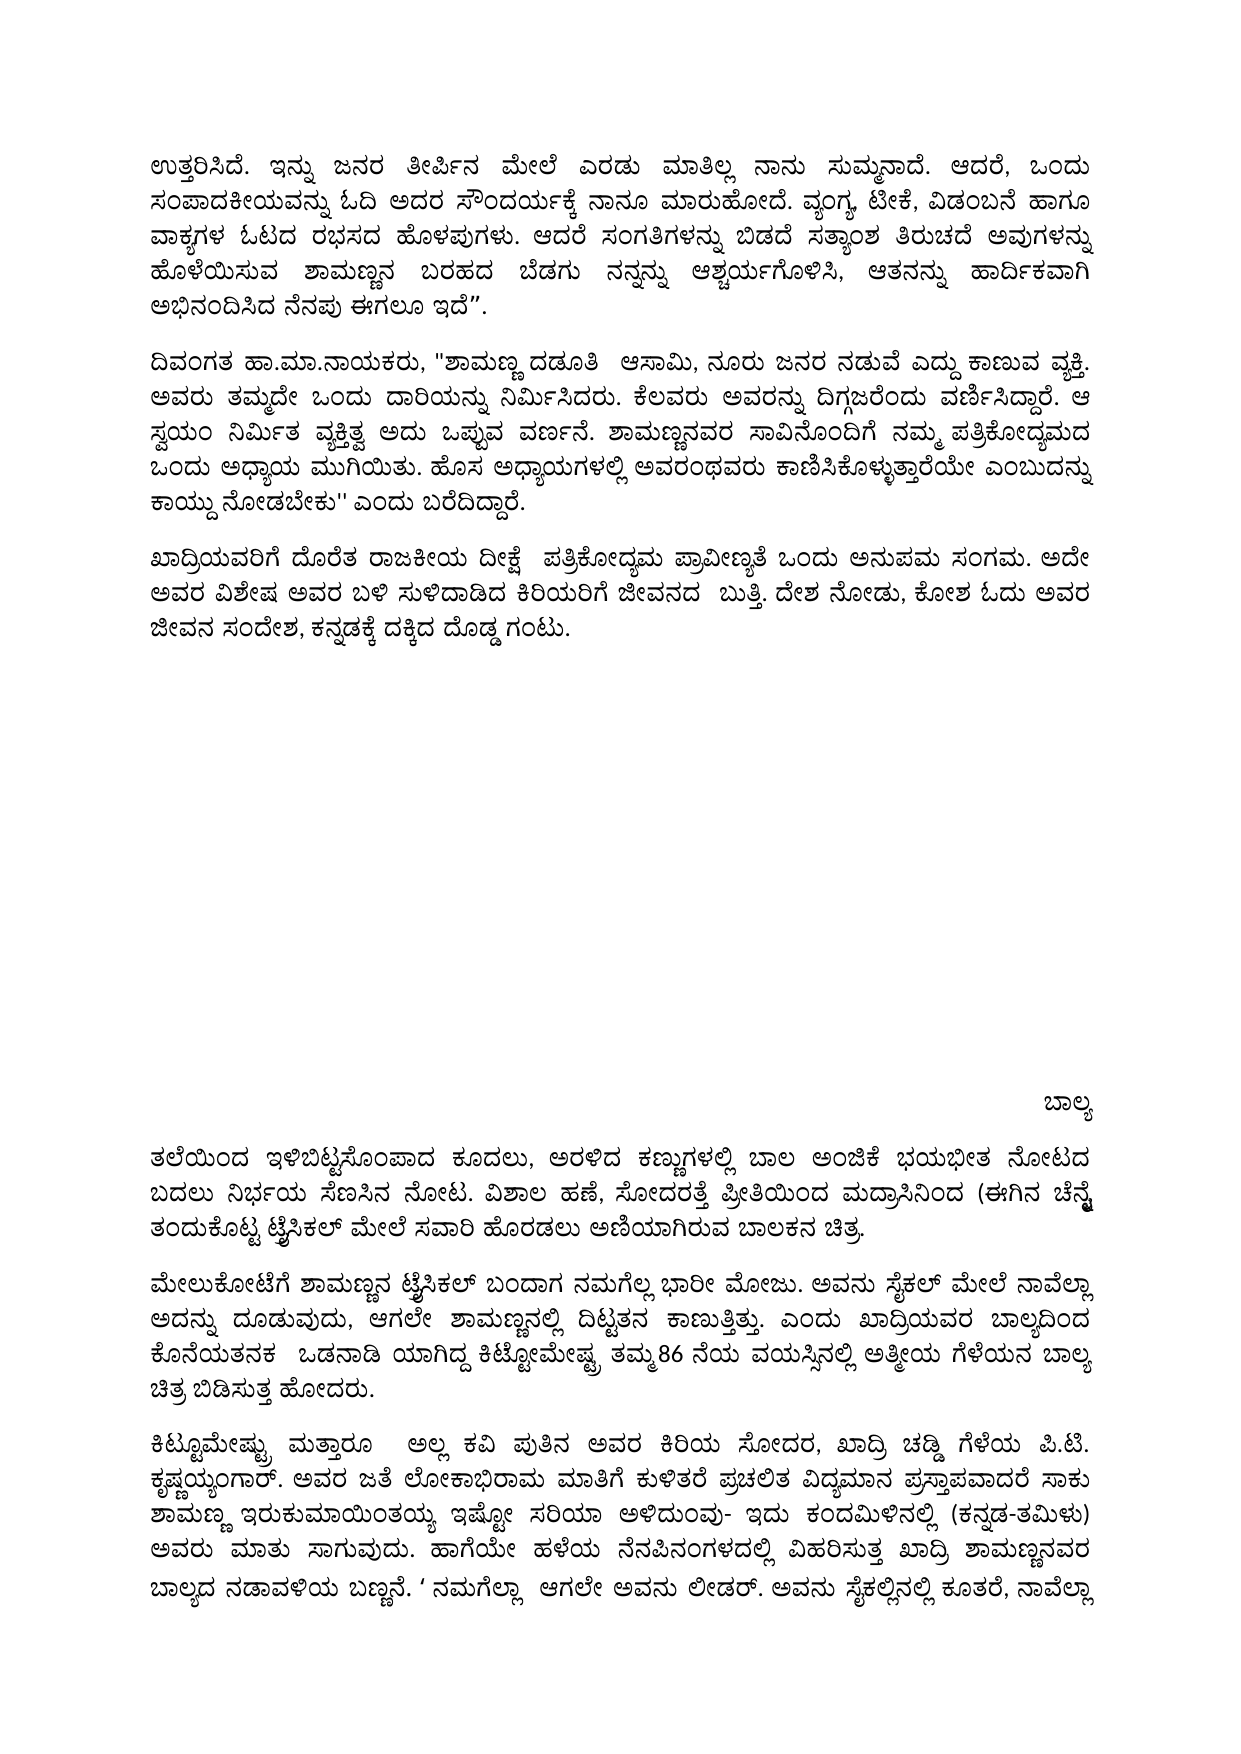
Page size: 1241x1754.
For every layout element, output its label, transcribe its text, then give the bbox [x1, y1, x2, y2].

text ದಿವಂಗತ ಹಾ.ಮಾ.ನಾಯಕರು, "ಶಾಮಣ್ಣ ದಡೂತಿ ಆಸಾಮಿ, ನೂರು ಜನರ ನಡುವೆ ಎದ್ದು ಕಾಣುವ ವ್ಯಕ್ತಿ. ಅವರು ತಮ್ಮದೇ ಒಂದು ದಾರಿಯನ್ನು ನಿರ್ಮಿಸಿದರು. ಕೆಲವರು ಅವರನ್ನು ದಿಗ್ಗಜರೆಂದು ವರ್ಣಿಸಿದ್ದಾರೆ. ಆ ಸ್ವಯಂ ನಿರ್ಮಿತ ವ್ಯಕ್ತಿತ್ವ ಅದು ಒಪ್ಪುವ ವರ್ಣನೆ. ಶಾಮಣ್ಣನವರ ಸಾವಿನೊಂದಿಗೆ ನಮ್ಮ ಪತ್ರಿಕೋದ್ಯಮದ ಒಂದು ಅಧ್ಯಾಯ ಮುಗಿಯಿತು. ಹೊಸ ಅಧ್ಯಾಯಗಳಲ್ಲಿ ಅವರಂಥವರು ಕಾಣಿಸಿಕೊಳ್ಳುತ್ತಾರೆಯೇ ಎಂಬುದನ್ನು ಕಾಯ್ದು ನೋಡಬೇಕು'' ಎಂದು ಬರೆದಿದ್ದಾರೆ. [150, 346, 1090, 516]
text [150, 150, 1090, 321]
text ತಲೆಯಿಂದ ಇಳಿಬಿಟ್ಟಸೊಂಪಾದ ಕೂದಲು, ಅರಳಿದ ಕಣ್ಣುಗಳಲ್ಲಿ ಬಾಲ ಅಂಜಿಕೆ ಭಯಭೀತ ನೋಟದ ಬದಲು ನಿರ್ಭಯ ಸೆಣಸಿನ ನೋಟ. ವಿಶಾಲ ಹಣೆ, ಸೋದರತ್ತೆ ಪ್ರೀತಿಯಿಂದ ಮದ್ರಾಸಿನಿಂದ (ಈಗಿನ ಚೆನ್ನೈ ತಂದುಕೊಟ್ಟ ಟ್ರೈಸಿಕಲ್ ಮೇಲೆ ಸವಾರಿ ಹೊರಡಲು ಅಣಿಯಾಗಿರುವ ಬಾಲಕನ ಚಿತ್ರ. [150, 1142, 1090, 1242]
text ಬಾಲ್ಯ [150, 1087, 1090, 1117]
text ಖಾದ್ರಿಯವರಿಗೆ ದೊರೆತ ರಾಜಕೀಯ ದೀಕ್ಷೆ ಪತ್ರಿಕೋದ್ಯಮ ಪ್ರಾವೀಣ್ಯತೆ ಒಂದು ಅನುಪಮ ಸಂಗಮ. ಅದೇ ಅವರ ವಿಶೇಷ ಅವರ ಬಳಿ ಸುಳಿದಾಡಿದ ಕಿರಿಯರಿಗೆ ಜೀವನದ ಬುತ್ತಿ. ದೇಶ ನೋಡು, ಕೋಶ ಓದು ಅವರ ಜೀವನ ಸಂದೇಶ, ಕನ್ನಡಕ್ಕೆ ದಕ್ಕಿದ ದೊಡ್ಡ ಗಂಟು. [150, 542, 1090, 642]
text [150, 1428, 1090, 1603]
text ಮೇಲುಕೋಟೆಗೆ ಶಾಮಣ್ಣನ ಟ್ರೈಸಿಕಲ್ ಬಂದಾಗ ನಮಗೆಲ್ಲ ಭಾರೀ ಮೋಜು. ಅವನು ಸೈಕಲ್ ಮೇಲೆ ನಾವೆಲ್ಲಾ ಅದನ್ನು ದೂಡುವುದು, ಆಗಲೇ ಶಾಮಣ್ಣನಲ್ಲಿ ದಿಟ್ಟತನ ಕಾಣುತ್ತಿತ್ತು. ಎಂದು ಖಾದ್ರಿಯವರ ಬಾಲ್ಯದಿಂದ ಕೊನೆಯತನಕ ಒಡನಾಡಿ ಯಾಗಿದ್ದ ಕಿಟ್ಟೋಮೇಷ್ಟ್ರ ತಮ್ಮ86 ನೆಯ ವಯಸ್ಸಿನಲ್ಲಿ ಅತ್ಮೀಯ ಗೆಳೆಯನ ಬಾಲ್ಯ ಚಿತ್ರ ಬಿಡಿಸುತ್ತ ಹೋದರು. [150, 1268, 1090, 1403]
